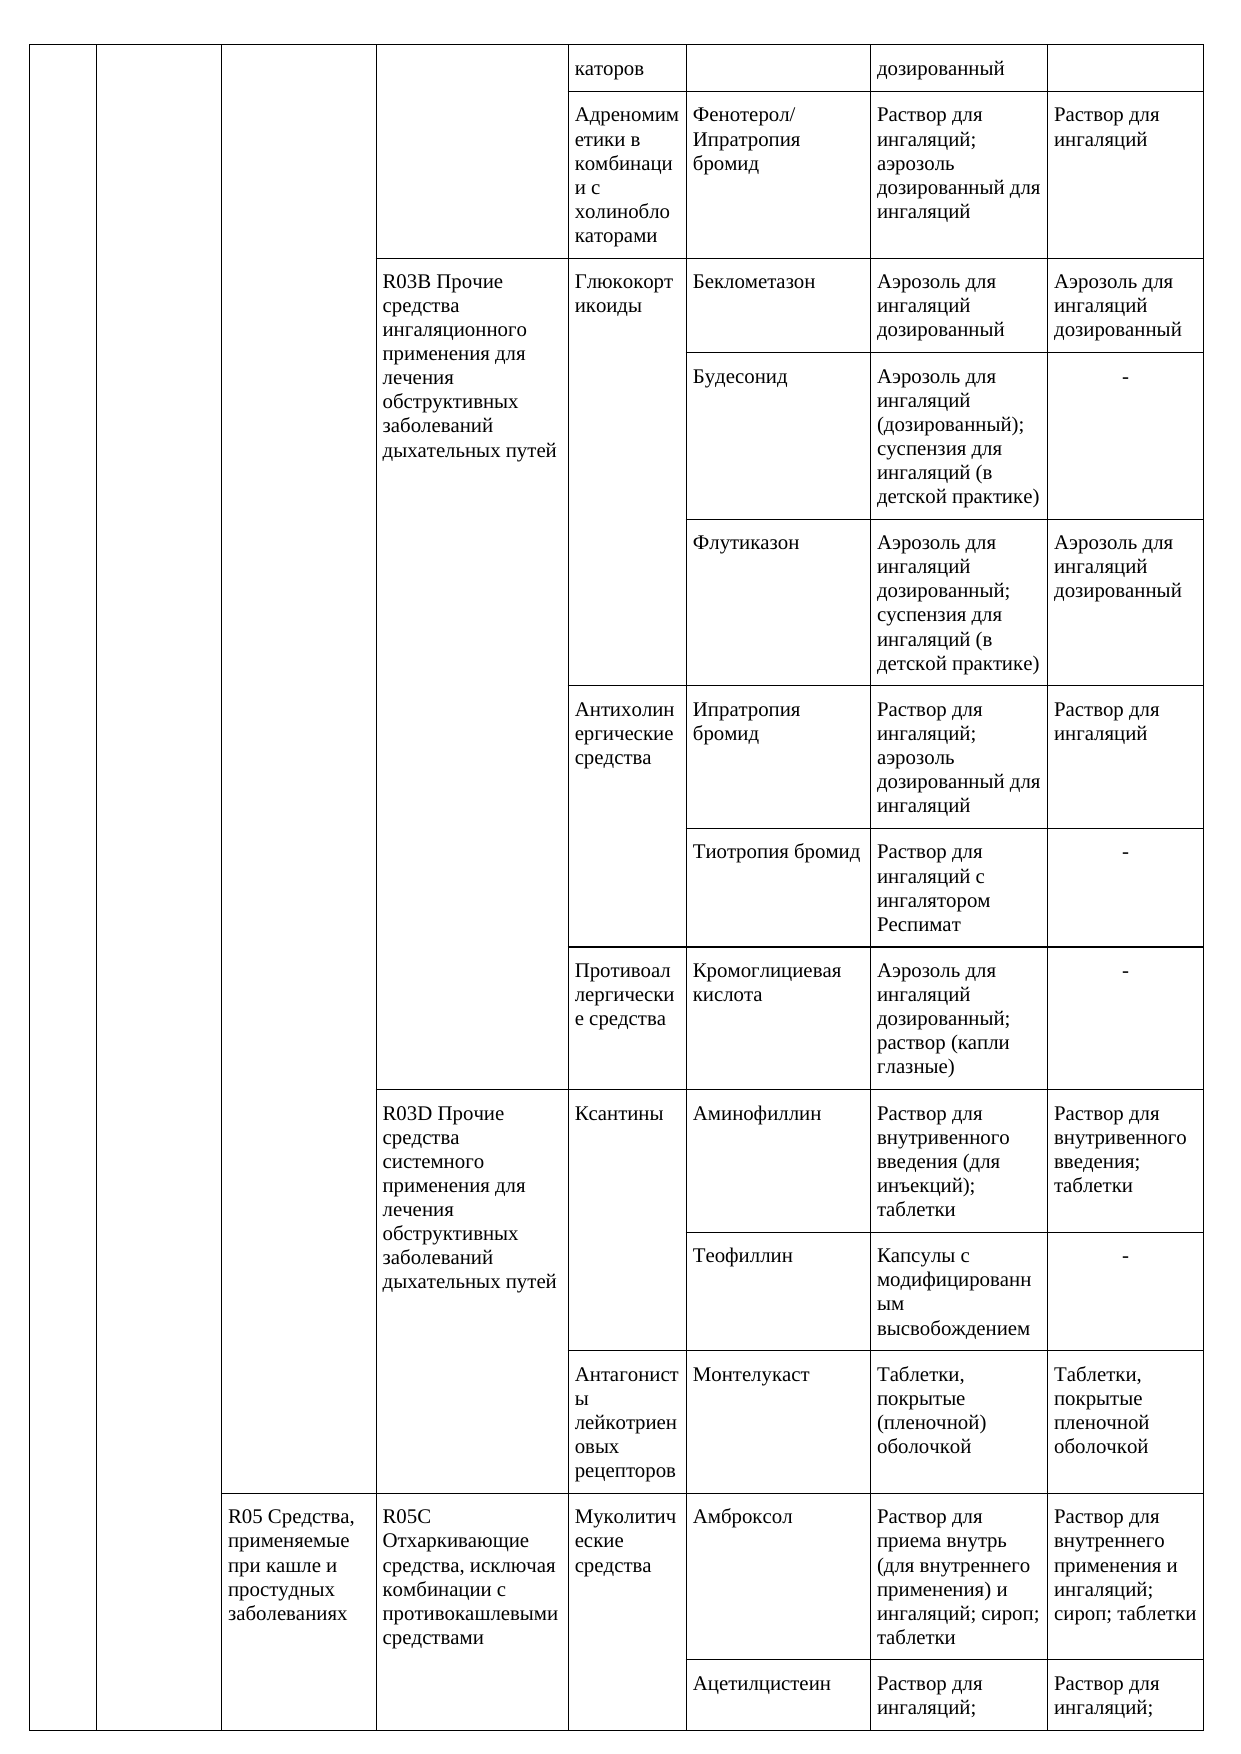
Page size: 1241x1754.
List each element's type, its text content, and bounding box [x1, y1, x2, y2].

table_cell Тиотропия бромид [687, 829, 870, 946]
table_cell Антихолинергические средства [569, 686, 686, 946]
table_cell Муколитические средства [569, 1494, 686, 1730]
table_cell - [1048, 829, 1203, 946]
table_cell Адреномиметики в комбинации с холиноблокаторами [569, 92, 686, 257]
table_cell Раствор для приема внутрь (для внутреннего применения) и ингаляций; сироп; таблетки [871, 1494, 1047, 1659]
table_cell Раствор для ингаляций; аэрозоль дозированный для ингаляций [871, 92, 1047, 257]
table_cell Раствор для внутреннего применения и ингаляций; сироп; таблетки [1048, 1494, 1203, 1659]
table_cell - [1048, 1233, 1203, 1350]
table_cell Раствор для внутривенного введения (для инъекций); таблетки [871, 1090, 1047, 1232]
table_cell Аэрозоль для ингаляций дозированный; суспензия для ингаляций (в детской практике) [871, 520, 1047, 685]
table_cell Таблетки, покрытые (пленочной) оболочкой [871, 1351, 1047, 1493]
table_cell Теофиллин [687, 1233, 870, 1350]
table_cell Аэрозоль для ингаляций дозированный [1048, 259, 1203, 352]
table_cell Аэрозоль для ингаляций (дозированный); суспензия для ингаляций (в детской практике) [871, 353, 1047, 518]
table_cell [1048, 1660, 1203, 1730]
table_cell Раствор для ингаляций с ингалятором Респимат [871, 829, 1047, 946]
table_cell R03B Прочие средства ингаляционного применения для лечения обструктивных заболеваний дыхательных путей [377, 259, 568, 1089]
table_cell Беклометазон [687, 259, 870, 352]
table_cell Аэрозоль для ингаляций дозированный; раствор (капли глазные) [871, 948, 1047, 1089]
table_cell Фенотерол/Ипратропия бромид [687, 92, 870, 257]
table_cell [871, 1660, 1047, 1730]
table_cell Ипратропия бромид [687, 686, 870, 828]
table_cell Ацетилцистеин [687, 1660, 870, 1730]
table_cell - [1048, 353, 1203, 518]
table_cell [871, 45, 1047, 91]
table_cell Раствор для ингаляций [1048, 686, 1203, 828]
table_cell Капсулы с модифицированным высвобождением [871, 1233, 1047, 1350]
table_cell Ксантины [569, 1090, 686, 1350]
table_cell Аэрозоль для ингаляций дозированный [871, 259, 1047, 352]
table_cell R05 Средства, применяемые при кашле и простудных заболеваниях [222, 1494, 376, 1730]
table_cell Аминофиллин [687, 1090, 870, 1232]
table_cell Раствор для внутривенного введения; таблетки [1048, 1090, 1203, 1232]
table_cell - [1048, 45, 1203, 91]
table_cell Кромоглициевая кислота [687, 948, 870, 1089]
table_cell R05C Отхаркивающие средства, исключая комбинации с противокашлевыми средствами [377, 1494, 568, 1730]
table_cell Аэрозоль для ингаляций дозированный [1048, 520, 1203, 685]
table_cell - [1048, 948, 1203, 1089]
table_cell Флутиказон [687, 520, 870, 685]
table_cell Таблетки, покрытые пленочной оболочкой [1048, 1351, 1203, 1493]
table_cell Глюкокортикоиды [569, 259, 686, 685]
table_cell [687, 45, 870, 91]
table_cell Раствор для ингаляций [1048, 92, 1203, 257]
table_cell Противоаллергические средства [569, 948, 686, 1089]
table_cell Будесонид [687, 353, 870, 518]
table_cell R03D Прочие средства системного применения для лечения обструктивных заболеваний дыхательных путей [377, 1090, 568, 1493]
table_cell Амброксол [687, 1494, 870, 1659]
table_cell Антагонисты лейкотриеновых рецепторов [569, 1351, 686, 1493]
table_cell Раствор для ингаляций; аэрозоль дозированный для ингаляций [871, 686, 1047, 828]
table_cell Монтелукаст [687, 1351, 870, 1493]
